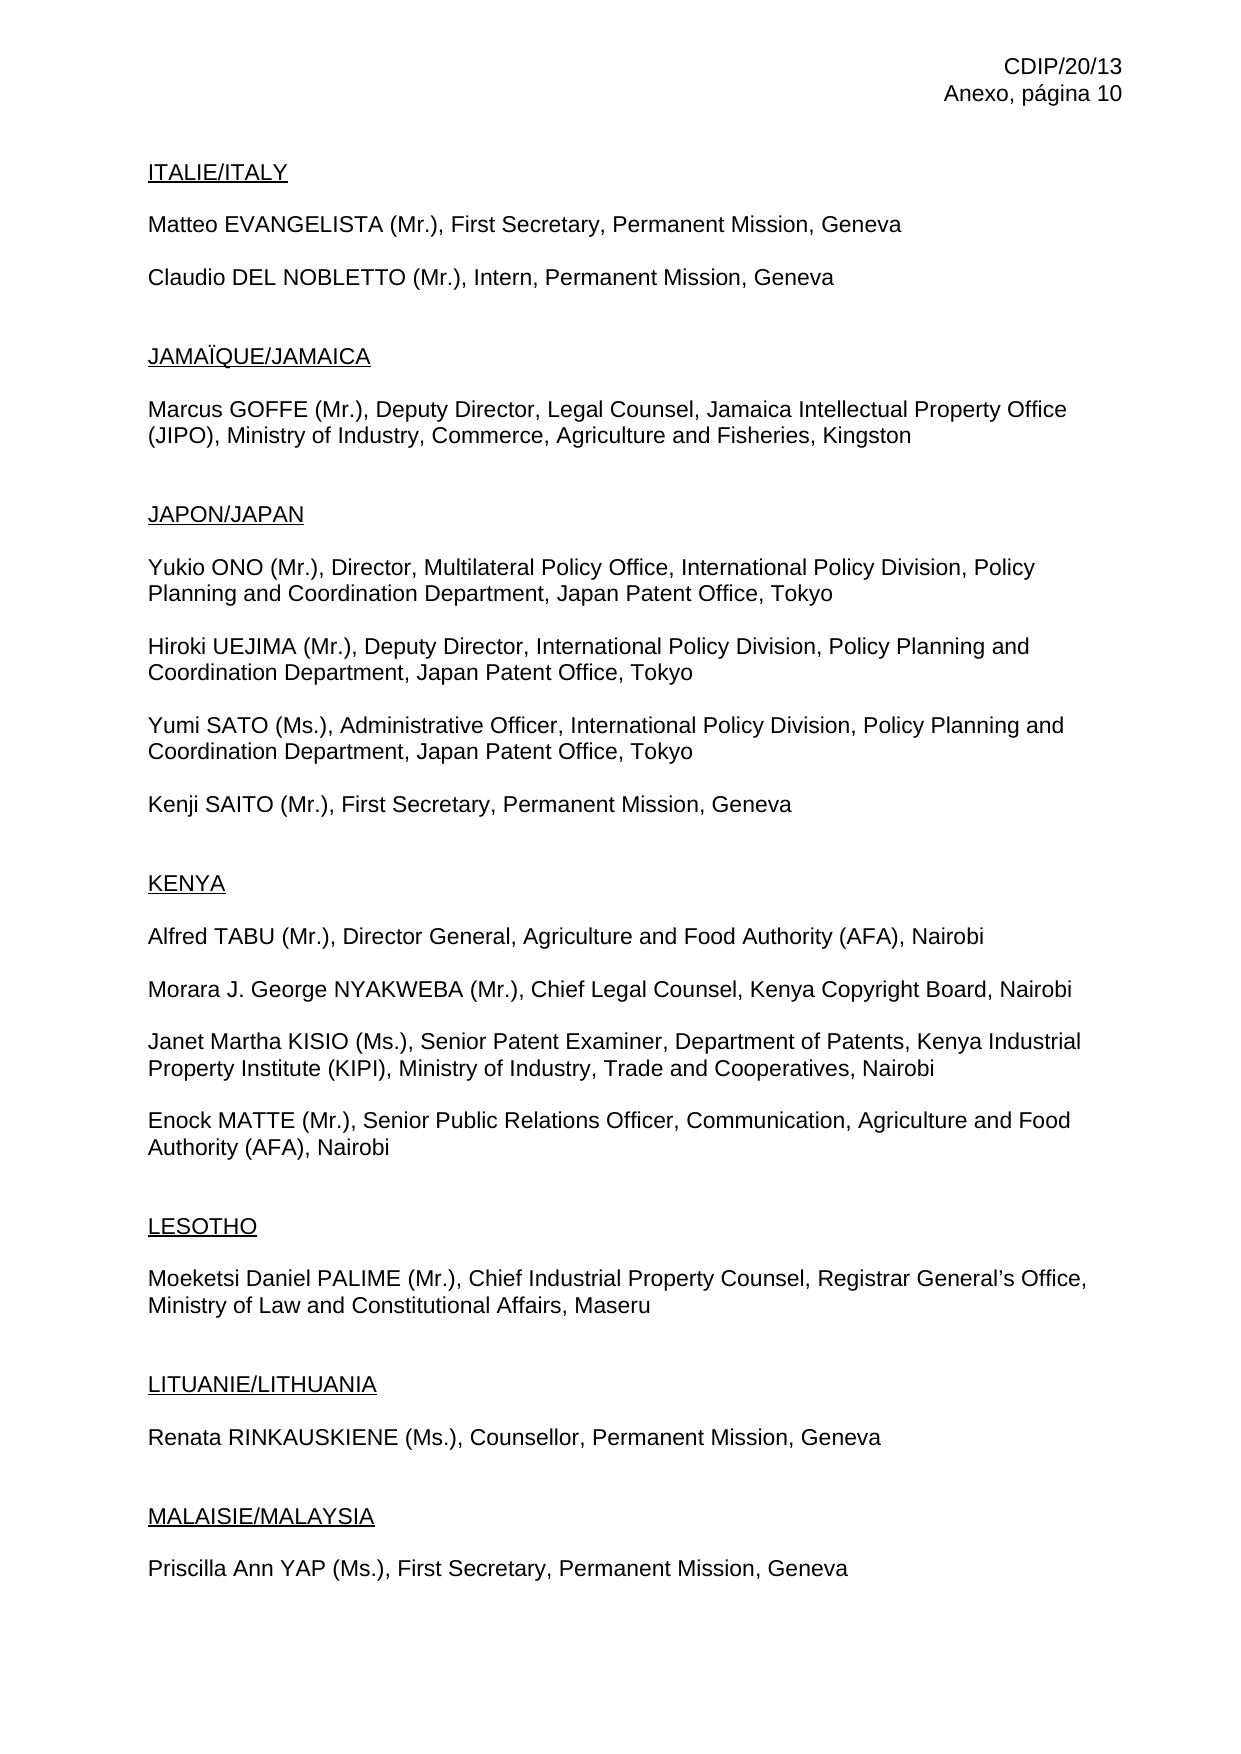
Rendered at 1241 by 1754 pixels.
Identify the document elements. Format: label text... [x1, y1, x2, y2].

text Enock MATTE (Mr.), Senior Public Relations Officer, Communication, Agriculture and Food Authority (AFA), Nairobi [148, 1107, 1122, 1160]
text Renata RINKAUSKIENE (Ms.), Counsellor, Permanent Mission, Geneva [148, 1423, 1122, 1450]
text Claudio DEL NOBLETTO (Mr.), Intern, Permanent Mission, Geneva [148, 264, 1122, 290]
text ITALIE/ITALY [148, 158, 1122, 185]
text MALAISIE/MALAYSIA [148, 1503, 1122, 1529]
text Alfred TABU (Mr.), Director General, Agriculture and Food Authority (AFA), Nairobi [148, 923, 1122, 949]
text Priscilla Ann YAP (Ms.), First Secretary, Permanent Mission, Geneva [148, 1555, 1122, 1582]
text KENYA [148, 870, 1122, 896]
text Matteo EVANGELISTA (Mr.), First Secretary, Permanent Mission, Geneva [148, 211, 1122, 238]
text LITUANIE/LITHUANIA [148, 1371, 1122, 1397]
text JAMAÏQUE/JAMAICA [148, 343, 1122, 369]
text Morara J. George NYAKWEBA (Mr.), Chief Legal Counsel, Kenya Copyright Board, Nairobi [148, 976, 1122, 1002]
text Janet Martha KISIO (Ms.), Senior Patent Examiner, Department of Patents, Kenya Industrial Property Institute (KIPI), Ministry of Industry, Trade and Cooperatives, Nairobi [148, 1028, 1122, 1081]
text JAPON/JAPAN [148, 501, 1122, 527]
text Yumi SATO (Ms.), Administrative Officer, International Policy Division, Policy Planning and Coordination Department, Japan Patent Office, Tokyo [148, 712, 1122, 765]
text Kenji SAITO (Mr.), First Secretary, Permanent Mission, Geneva [148, 791, 1122, 817]
text Moeketsi Daniel PALIME (Mr.), Chief Industrial Property Counsel, Registrar General’s Office, Ministry of Law and Constitutional Affairs, Maseru [148, 1265, 1122, 1318]
text Yukio ONO (Mr.), Director, Multilateral Policy Office, International Policy Division, Policy Planning and Coordination Department, Japan Patent Office, Tokyo [148, 554, 1122, 607]
text Marcus GOFFE (Mr.), Deputy Director, Legal Counsel, Jamaica Intellectual Property Office (JIPO), Ministry of Industry, Commerce, Agriculture and Fisheries, Kingston [148, 396, 1122, 448]
text Hiroki UEJIMA (Mr.), Deputy Director, International Policy Division, Policy Planning and Coordination Department, Japan Patent Office, Tokyo [148, 633, 1122, 686]
text LESOTHO [148, 1213, 1122, 1239]
